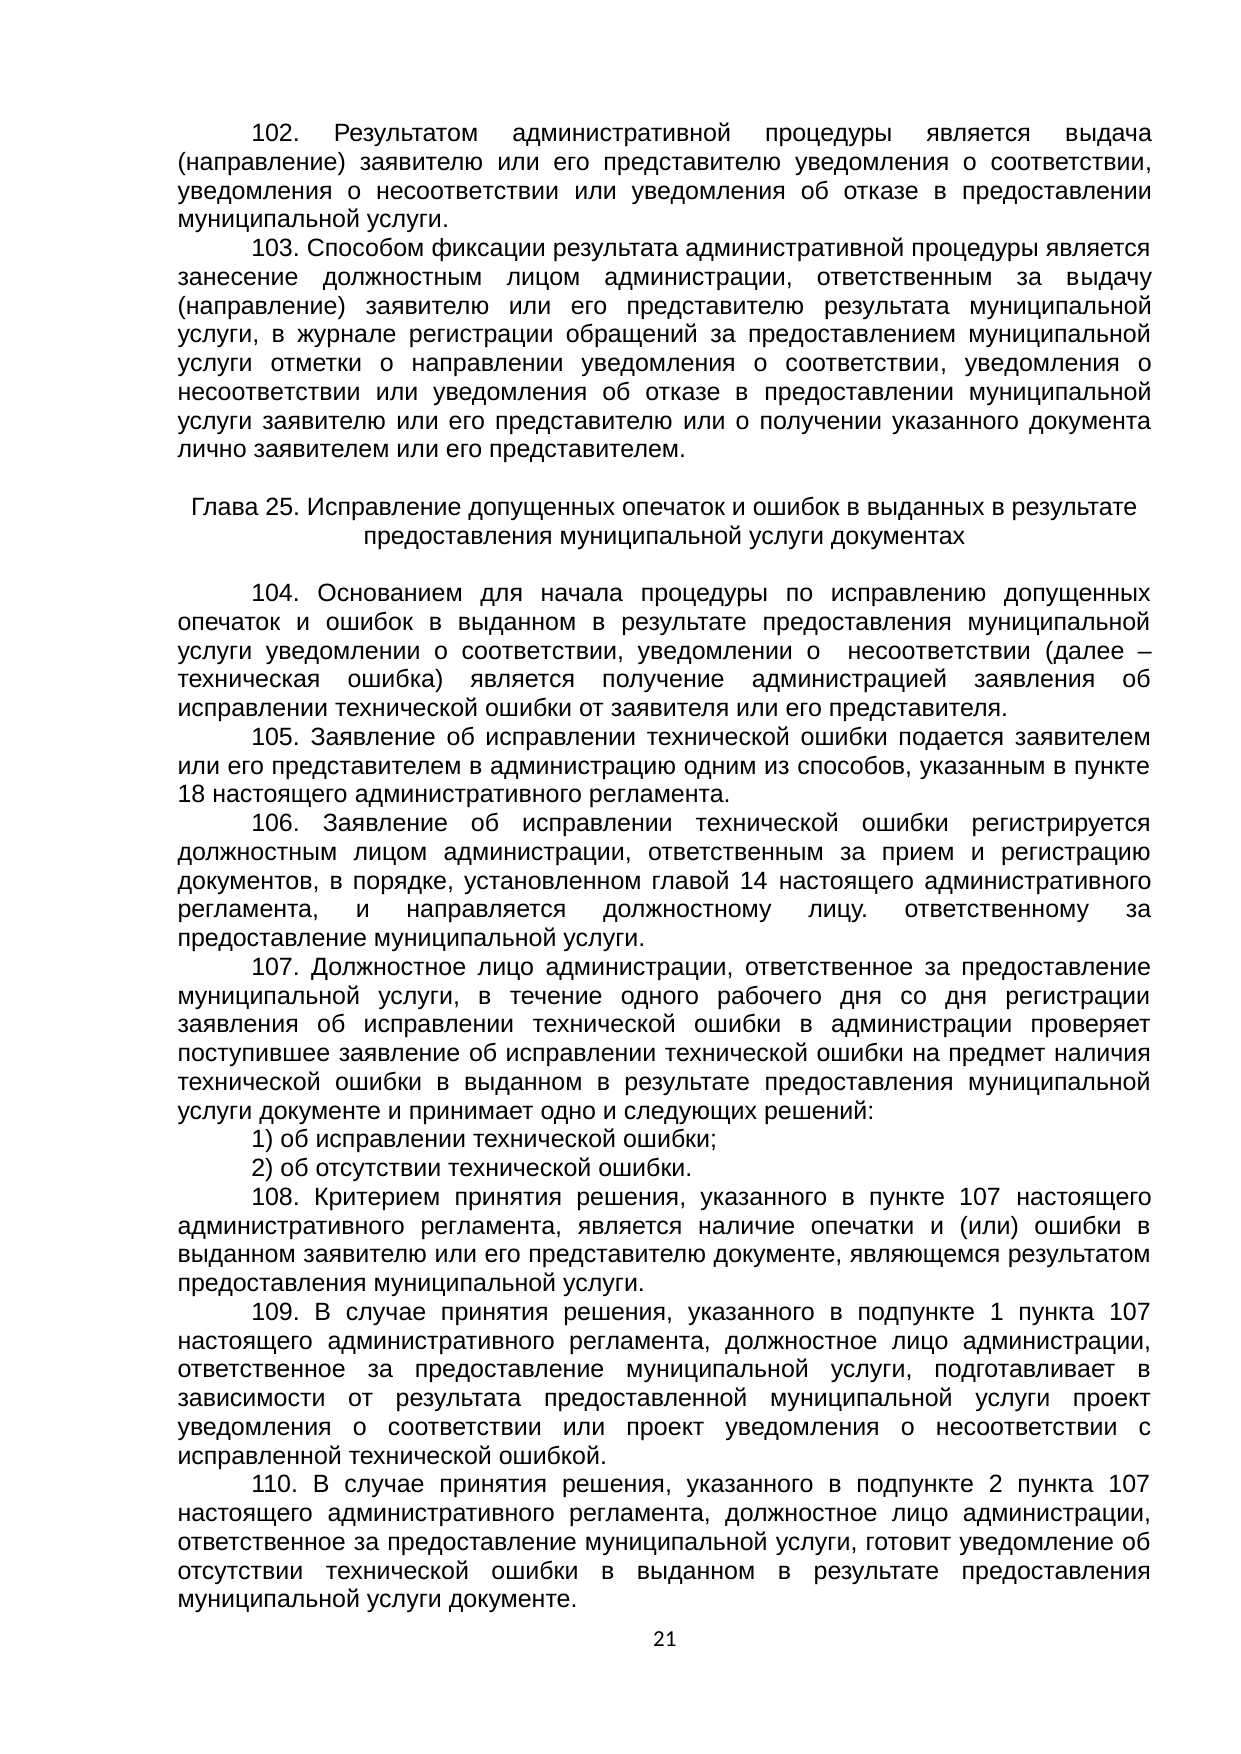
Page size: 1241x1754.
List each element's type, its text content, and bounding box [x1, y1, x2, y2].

text 1) об исправлении технической ошибки; [177, 1124, 1152, 1153]
text 108. Критерием принятия решения, указанного в пункте 107 настоящего административного регламента, является наличие опечатки и (или) ошибки в выданном заявителю или его представителю документе, являющемся результатом предоставления муниципальной услуги. [177, 1182, 1152, 1297]
text 103. Способом фиксации результата административной процедуры является занесение должностным лицом администрации, ответственным за выдачу (направление) заявителю или его представителю результата муниципальной услуги, в журнале регистрации обращений за предоставлением муниципальной услуги отметки о направлении уведомления о соответствии, уведомления о несоответствии или уведомления об отказе в предоставлении муниципальной услуги заявителю или его представителю или о получении указанного документа лично заявителем или его представителем. [177, 233, 1152, 463]
text 2) об отсутствии технической ошибки. [177, 1153, 1152, 1182]
text 102. Результатом административной процедуры является выдача (направление) заявителю или его представителю уведомления о соответствии, уведомления о несоответствии или уведомления об отказе в предоставлении муниципальной услуги. [177, 118, 1152, 233]
text 106. Заявление об исправлении технической ошибки регистрируется должностным лицом администрации, ответственным за прием и регистрацию документов, в порядке, установленном главой 14 настоящего административного регламента, и направляется должностному лицу. ответственному за предоставление муниципальной услуги. [177, 808, 1152, 952]
text 107. Должностное лицо администрации, ответственное за предоставление муниципальной услуги, в течение одного рабочего дня со дня регистрации заявления об исправлении технической ошибки в администрации проверяет поступившее заявление об исправлении технической ошибки на предмет наличия технической ошибки в выданном в результате предоставления муниципальной услуги документе и принимает одно и следующих решений: [177, 952, 1152, 1124]
text 105. Заявление об исправлении технической ошибки подается заявителем или его представителем в администрацию одним из способов, указанным в пункте 18 настоящего административного регламента. [177, 722, 1152, 808]
text 104. Основанием для начала процедуры по исправлению допущенных опечаток и ошибок в выданном в результате предоставления муниципальной услуги уведомлении о соответствии, уведомлении о несоответствии (далее – техническая ошибка) является получение администрацией заявления об исправлении технической ошибки от заявителя или его представителя. [177, 578, 1152, 722]
text 110. В случае принятия решения, указанного в подпункте 2 пункта 107 настоящего административного регламента, должностное лицо администрации, ответственное за предоставление муниципальной услуги, готовит уведомление об отсутствии технической ошибки в выданном в результате предоставления муниципальной услуги документе. [177, 1469, 1152, 1613]
text Глава 25. Исправление допущенных опечаток и ошибок в выданных в результате предоставления муниципальной услуги документах [177, 492, 1152, 549]
text 109. В случае принятия решения, указанного в подпункте 1 пункта 107 настоящего административного регламента, должностное лицо администрации, ответственное за предоставление муниципальной услуги, подготавливает в зависимости от результата предоставленной муниципальной услуги проект уведомления о соответствии или проект уведомления о несоответствии с исправленной технической ошибкой. [177, 1297, 1152, 1469]
